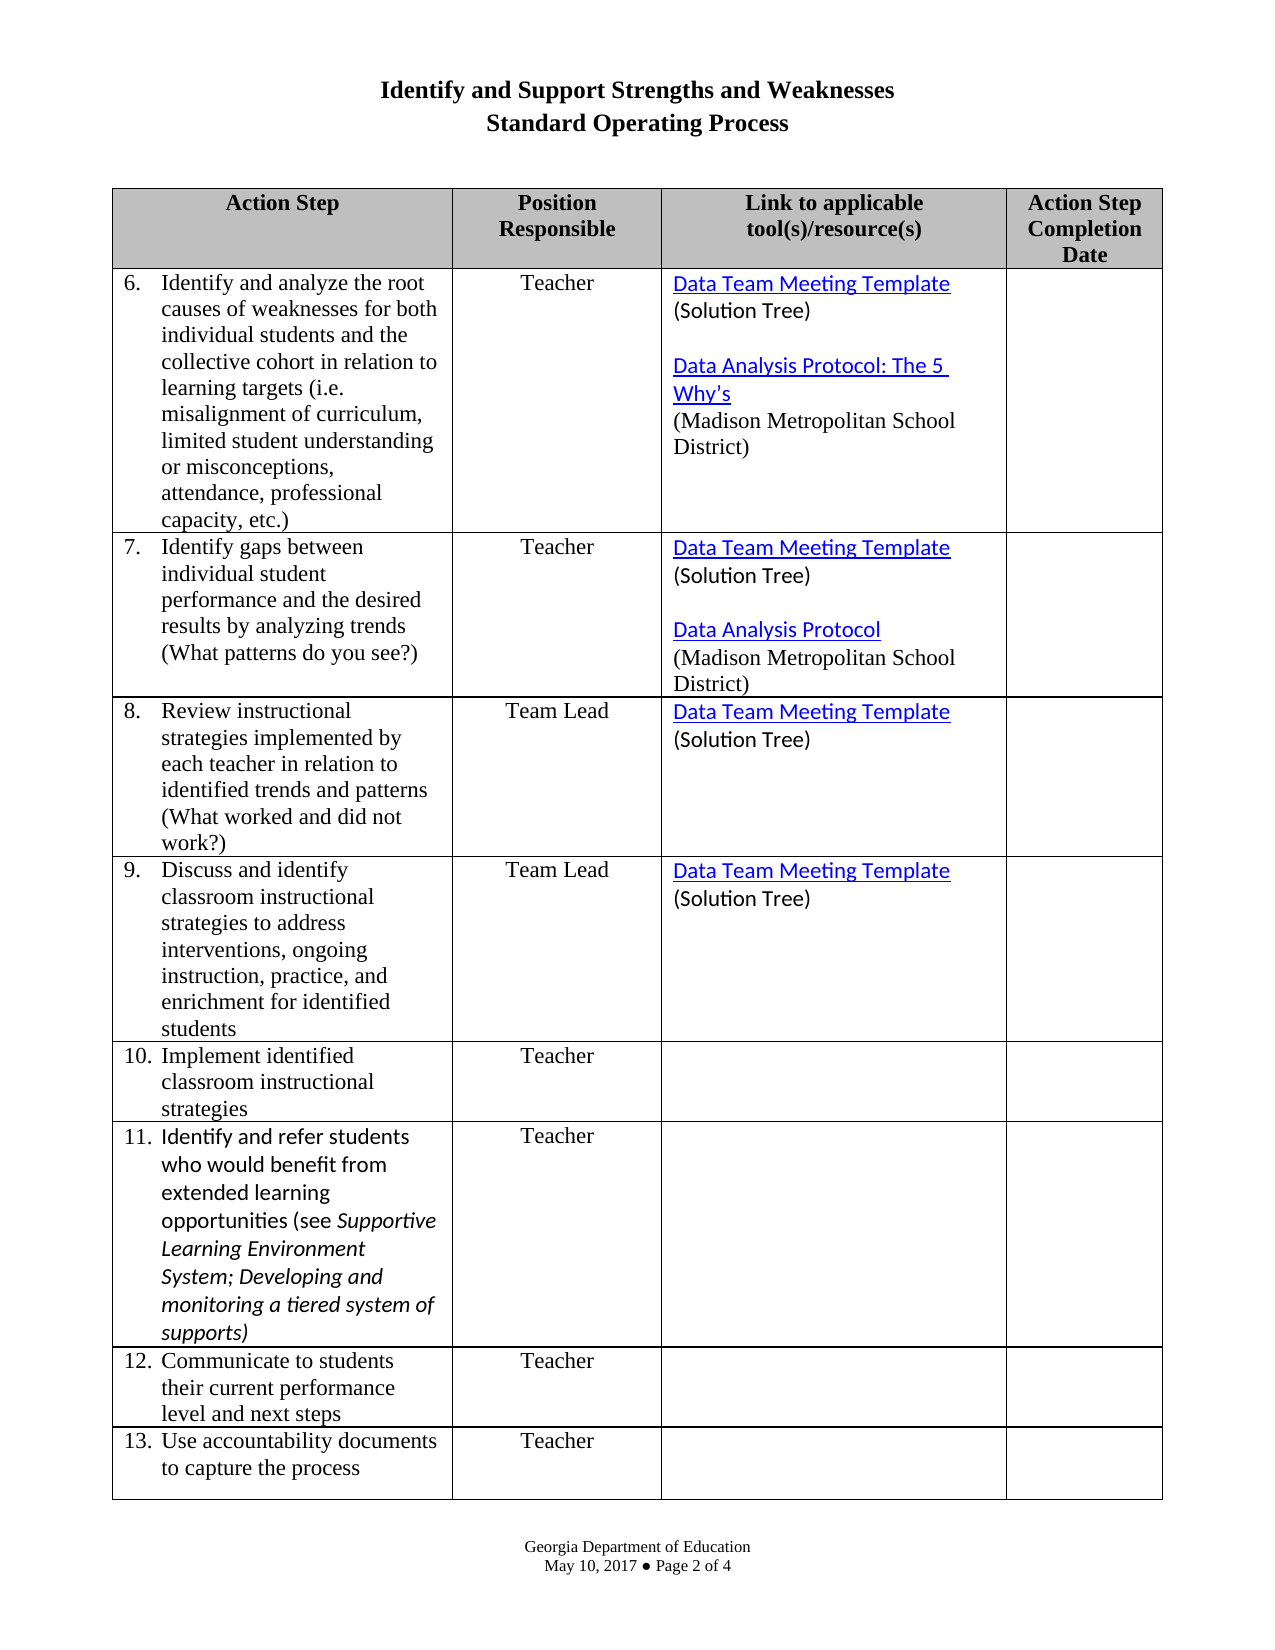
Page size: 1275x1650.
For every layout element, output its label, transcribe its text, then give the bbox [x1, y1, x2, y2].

table_cell Teacher [453, 1122, 661, 1346]
table_header Position Responsible [453, 189, 661, 268]
table_cell [1007, 1428, 1162, 1499]
table_cell Teacher [453, 533, 661, 696]
table_cell Teacher [453, 1042, 661, 1121]
table_cell Team Lead [453, 857, 661, 1041]
table_cell Discuss and identify classroom instructional strategies to address interventions, ongoing instruction, practice, and enrichment for identified students [113, 857, 452, 1041]
table_cell Data Team Meeting Template (Solution Tree) [662, 698, 1006, 856]
table_cell Review instructional strategies implemented by each teacher in relation to identified trends and patterns (What worked and did not work?) [113, 698, 452, 856]
table_cell [1007, 857, 1162, 1041]
table_cell Data Team Meeting Template (Solution Tree) Data Analysis Protocol (Madison Metropolitan School District) [662, 533, 1006, 696]
table_cell Teacher [453, 1428, 661, 1499]
table_cell Identify and analyze the root causes of weaknesses for both individual students and the collective cohort in relation to learning targets (i.e. misalignment of curriculum, limited student understanding or misconceptions, attendance, professional capacity, etc.) [113, 269, 452, 532]
table_cell [1007, 1348, 1162, 1426]
table_cell Teacher [453, 1348, 661, 1426]
table_cell Data Team Meeting Template (Solution Tree) [662, 857, 1006, 1041]
table_cell [1007, 1042, 1162, 1121]
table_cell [113, 1428, 452, 1499]
table_cell Team Lead [453, 698, 661, 856]
table_cell [662, 1428, 1006, 1499]
table_cell [1007, 269, 1162, 532]
table_cell [1007, 533, 1162, 696]
table_cell [662, 1042, 1006, 1121]
table_cell Teacher [453, 269, 661, 532]
table_header Action Step [113, 189, 452, 268]
table_cell [1007, 698, 1162, 856]
table_cell [1007, 1122, 1162, 1346]
table_cell [662, 1122, 1006, 1346]
table_header Link to applicable tool(s)/resource(s) [662, 189, 1006, 268]
table_cell Communicate to students their current performance level and next steps [113, 1348, 452, 1426]
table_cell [662, 269, 1006, 532]
table_cell Identify and refer students who would benefit from extended learning opportunities (see Supportive Learning Environment System; Developing and monitoring a tiered system of supports) [113, 1122, 452, 1346]
table_header Action Step Completion Date [1007, 189, 1162, 268]
table_cell Identify gaps between individual student performance and the desired results by analyzing trends (What patterns do you see?) [113, 533, 452, 696]
table_cell Implement identified classroom instructional strategies [113, 1042, 452, 1121]
table_cell [662, 1348, 1006, 1426]
